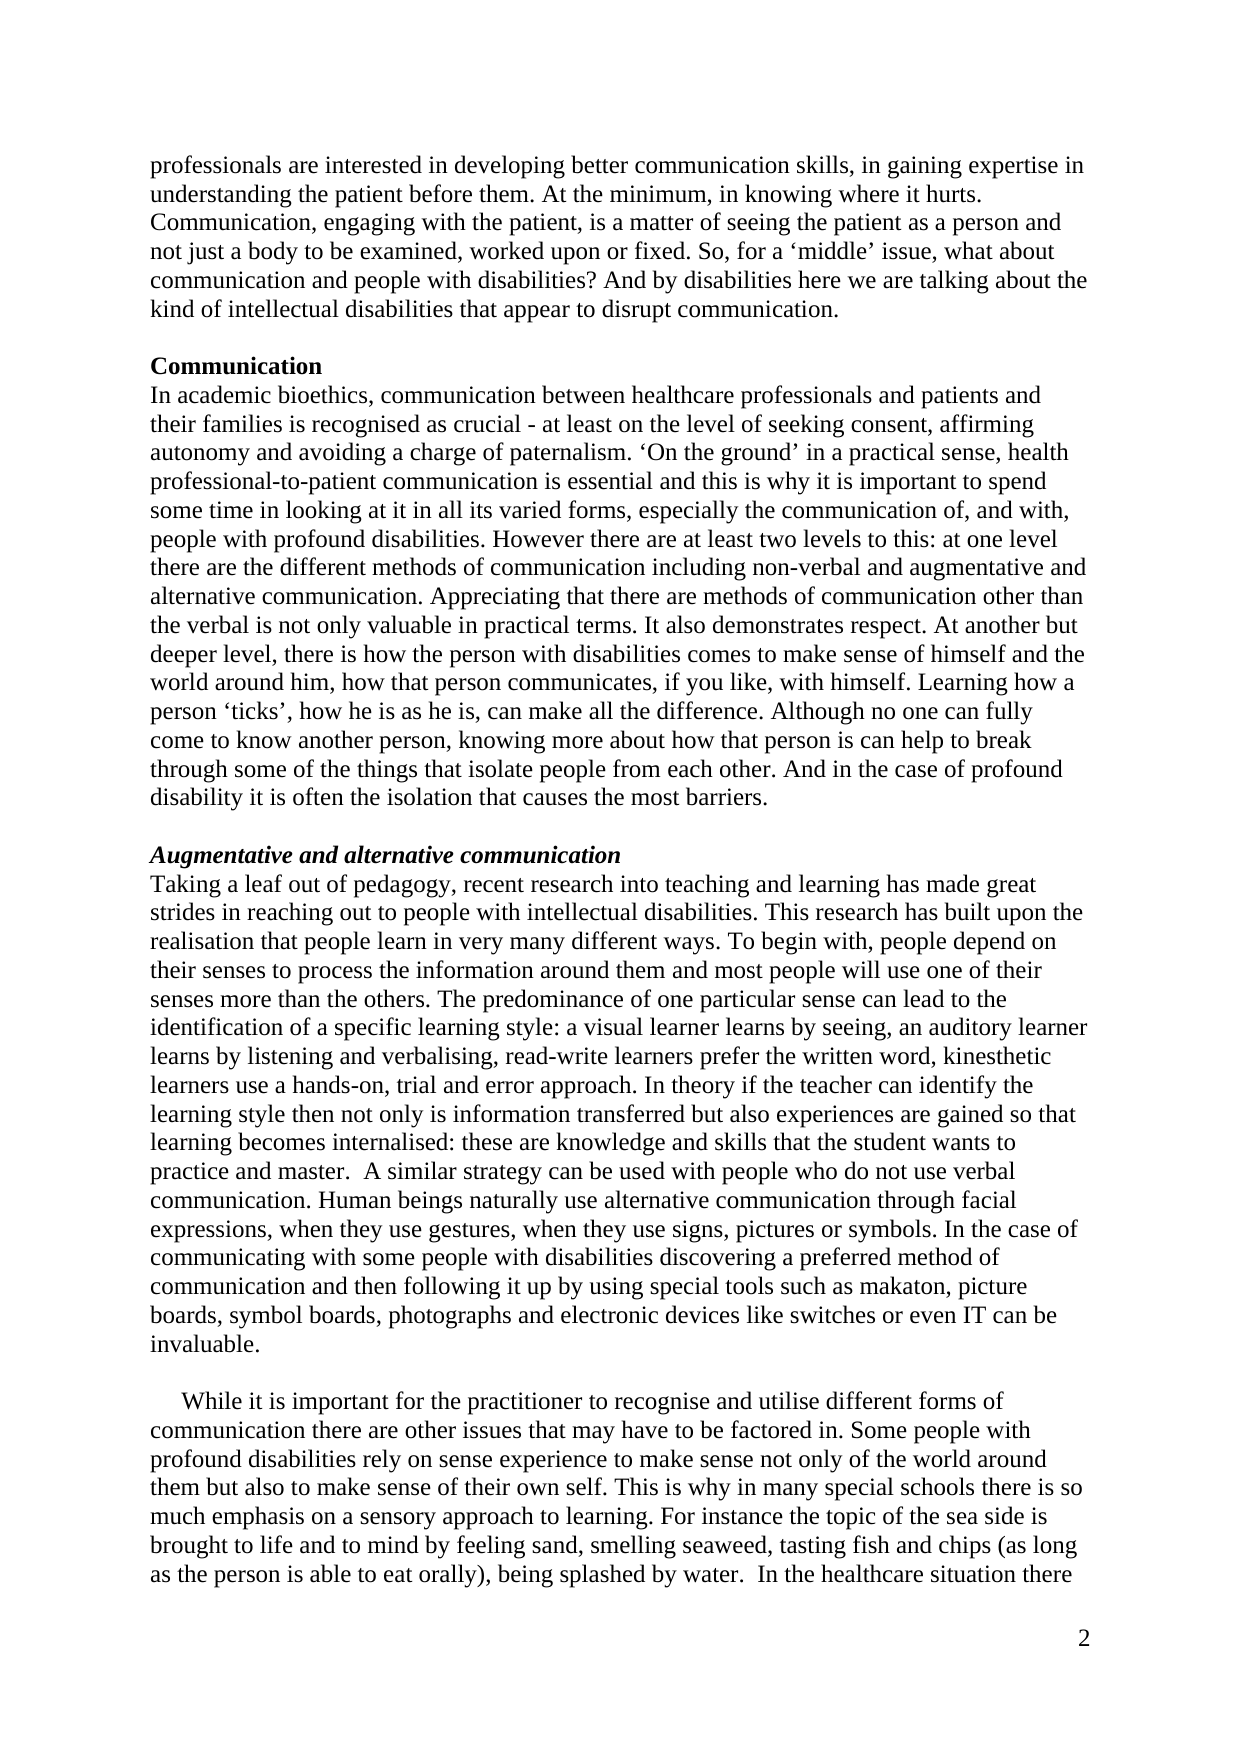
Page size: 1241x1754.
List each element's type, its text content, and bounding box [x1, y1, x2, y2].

text Communication [150, 351, 1090, 380]
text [150, 1386, 1090, 1587]
text Augmentative and alternative communication [150, 840, 1090, 869]
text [150, 150, 1090, 322]
text In academic bioethics, communication between healthcare professionals and patients and their families is recognised as crucial - at least on the level of seeking consent, affirming autonomy and avoiding a charge of paternalism. ‘On the ground’ in a practical sense, health professional-to-patient communication is essential and this is why it is important to spend some time in looking at it in all its varied forms, especially the communication of, and with, people with profound disabilities. However there are at least two levels to this: at one level there are the different methods of communication including non-verbal and augmentative and alternative communication. Appreciating that there are methods of communication other than the verbal is not only valuable in practical terms. It also demonstrates respect. At another but deeper level, there is how the person with disabilities comes to make sense of himself and the world around him, how that person communicates, if you like, with himself. Learning how a person ‘ticks’, how he is as he is, can make all the difference. Although no one can fully come to know another person, knowing more about how that person is can help to break through some of the things that isolate people from each other. And in the case of profound disability it is often the isolation that causes the most barriers. [150, 380, 1090, 811]
text Taking a leaf out of pedagogy, recent research into teaching and learning has made great strides in reaching out to people with intellectual disabilities. This research has built upon the realisation that people learn in very many different ways. To begin with, people depend on their senses to process the information around them and most people will use one of their senses more than the others. The predominance of one particular sense can lead to the identification of a specific learning style: a visual learner learns by seeing, an auditory learner learns by listening and verbalising, read-write learners prefer the written word, kinesthetic learners use a hands-on, trial and error approach. In theory if the teacher can identify the learning style then not only is information transferred but also experiences are gained so that learning becomes internalised: these are knowledge and skills that the student wants to practice and master. A similar strategy can be used with people who do not use verbal communication. Human beings naturally use alternative communication through facial expressions, when they use gestures, when they use signs, pictures or symbols. In the case of communicating with some people with disabilities discovering a preferred method of communication and then following it up by using special tools such as makaton, picture boards, symbol boards, photographs and electronic devices like switches or even IT can be invaluable. [150, 869, 1090, 1357]
